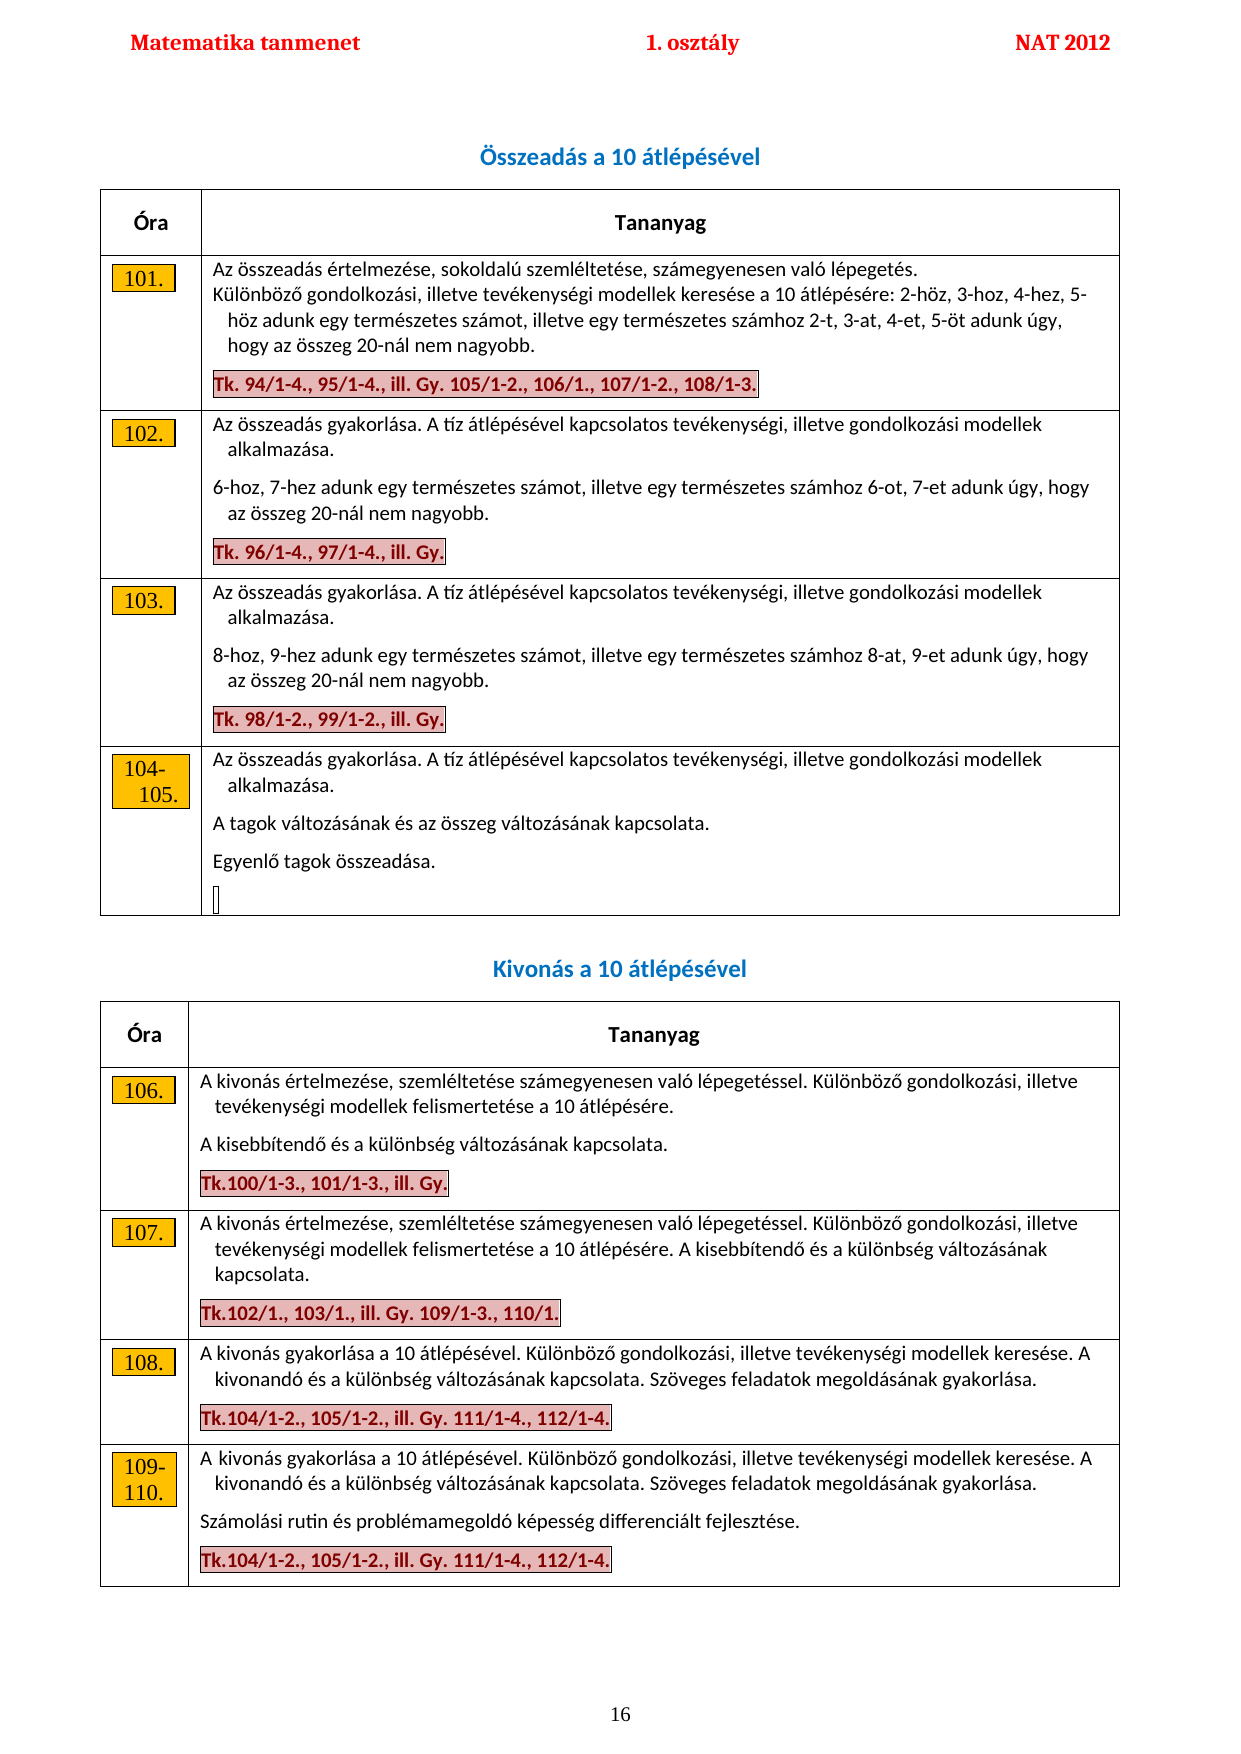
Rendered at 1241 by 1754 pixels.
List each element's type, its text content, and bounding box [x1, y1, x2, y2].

text Kivonás a 10 átlépésével [89, 953, 1152, 984]
table_header Tananyag [202, 190, 1119, 255]
table_cell [101, 1340, 188, 1444]
table_header Óra [101, 190, 201, 255]
table_cell A kivonás gyakorlása a 10 átlépésével. Különböző gondolkozási, illetve tevékenységi modellek keresése. A kivonandó és a különbség változásának kapcsolata. Szöveges feladatok megoldásának gyakorlása. Tk.104/1-2., 105/1-2., ill. Gy. 111/1-4., 112/1-4. [189, 1340, 1119, 1444]
table_cell [101, 256, 201, 410]
table_cell Az összeadás értelmezése, sokoldalú szemléltetése, számegyenesen való lépegetés. Különböző gondolkozási, illetve tevékenységi modellek keresése a 10 átlépésére: 2-höz, 3-hoz, 4-hez, 5-höz adunk egy természetes számot, illetve egy természetes számhoz 2-t, 3-at, 4-et, 5-öt adunk úgy, hogy az összeg 20-nál nem nagyobb. Tk. 94/1-4., 95/1-4., ill. Gy. 105/1-2., 106/1., 107/1-2., 108/1-3. [202, 256, 1119, 410]
table_cell A kivonás értelmezése, szemléltetése számegyenesen való lépegetéssel. Különböző gondolkozási, illetve tevékenységi modellek felismertetése a 10 átlépésére. A kisebbítendő és a különbség változásának kapcsolata. Tk.102/1., 103/1., ill. Gy. 109/1-3., 110/1. [189, 1211, 1119, 1339]
table_cell Az összeadás gyakorlása. A tíz átlépésével kapcsolatos tevékenységi, illetve gondolkozási modellek alkalmazása. 8-hoz, 9-hez adunk egy természetes számot, illetve egy természetes számhoz 8-at, 9-et adunk úgy, hogy az összeg 20-nál nem nagyobb. Tk. 98/1-2., 99/1-2., ill. Gy. [202, 579, 1119, 746]
table_cell Az összeadás gyakorlása. A tíz átlépésével kapcsolatos tevékenységi, illetve gondolkozási modellek alkalmazása. 6-hoz, 7-hez adunk egy természetes számot, illetve egy természetes számhoz 6-ot, 7-et adunk úgy, hogy az összeg 20-nál nem nagyobb. Tk. 96/1-4., 97/1-4., ill. Gy. [202, 411, 1119, 578]
table_cell [101, 747, 201, 914]
table_cell Az összeadás gyakorlása. A tíz átlépésével kapcsolatos tevékenységi, illetve gondolkozási modellek alkalmazása. A tagok változásának és az összeg változásának kapcsolata. Egyenlő tagok összeadása. [202, 747, 1119, 914]
table_cell [101, 411, 201, 578]
table_cell A kivonás értelmezése, szemléltetése számegyenesen való lépegetéssel. Különböző gondolkozási, illetve tevékenységi modellek felismertetése a 10 átlépésére. A kisebbítendő és a különbség változásának kapcsolata. Tk.100/1-3., 101/1-3., ill. Gy. [189, 1068, 1119, 1209]
table_cell [101, 1445, 188, 1586]
table_cell A kivonás gyakorlása a 10 átlépésével. Különböző gondolkozási, illetve tevékenységi modellek keresése. A kivonandó és a különbség változásának kapcsolata. Szöveges feladatok megoldásának gyakorlása. Számolási rutin és problémamegoldó képesség differenciált fejlesztése. Tk.104/1-2., 105/1-2., ill. Gy. 111/1-4., 112/1-4. [189, 1445, 1119, 1586]
table_cell [101, 1211, 188, 1339]
table_header Tananyag [189, 1002, 1119, 1067]
table_header Óra [101, 1002, 188, 1067]
text Összeadás a 10 átlépésével [89, 141, 1152, 171]
table_cell [101, 579, 201, 746]
table_cell [101, 1068, 188, 1209]
